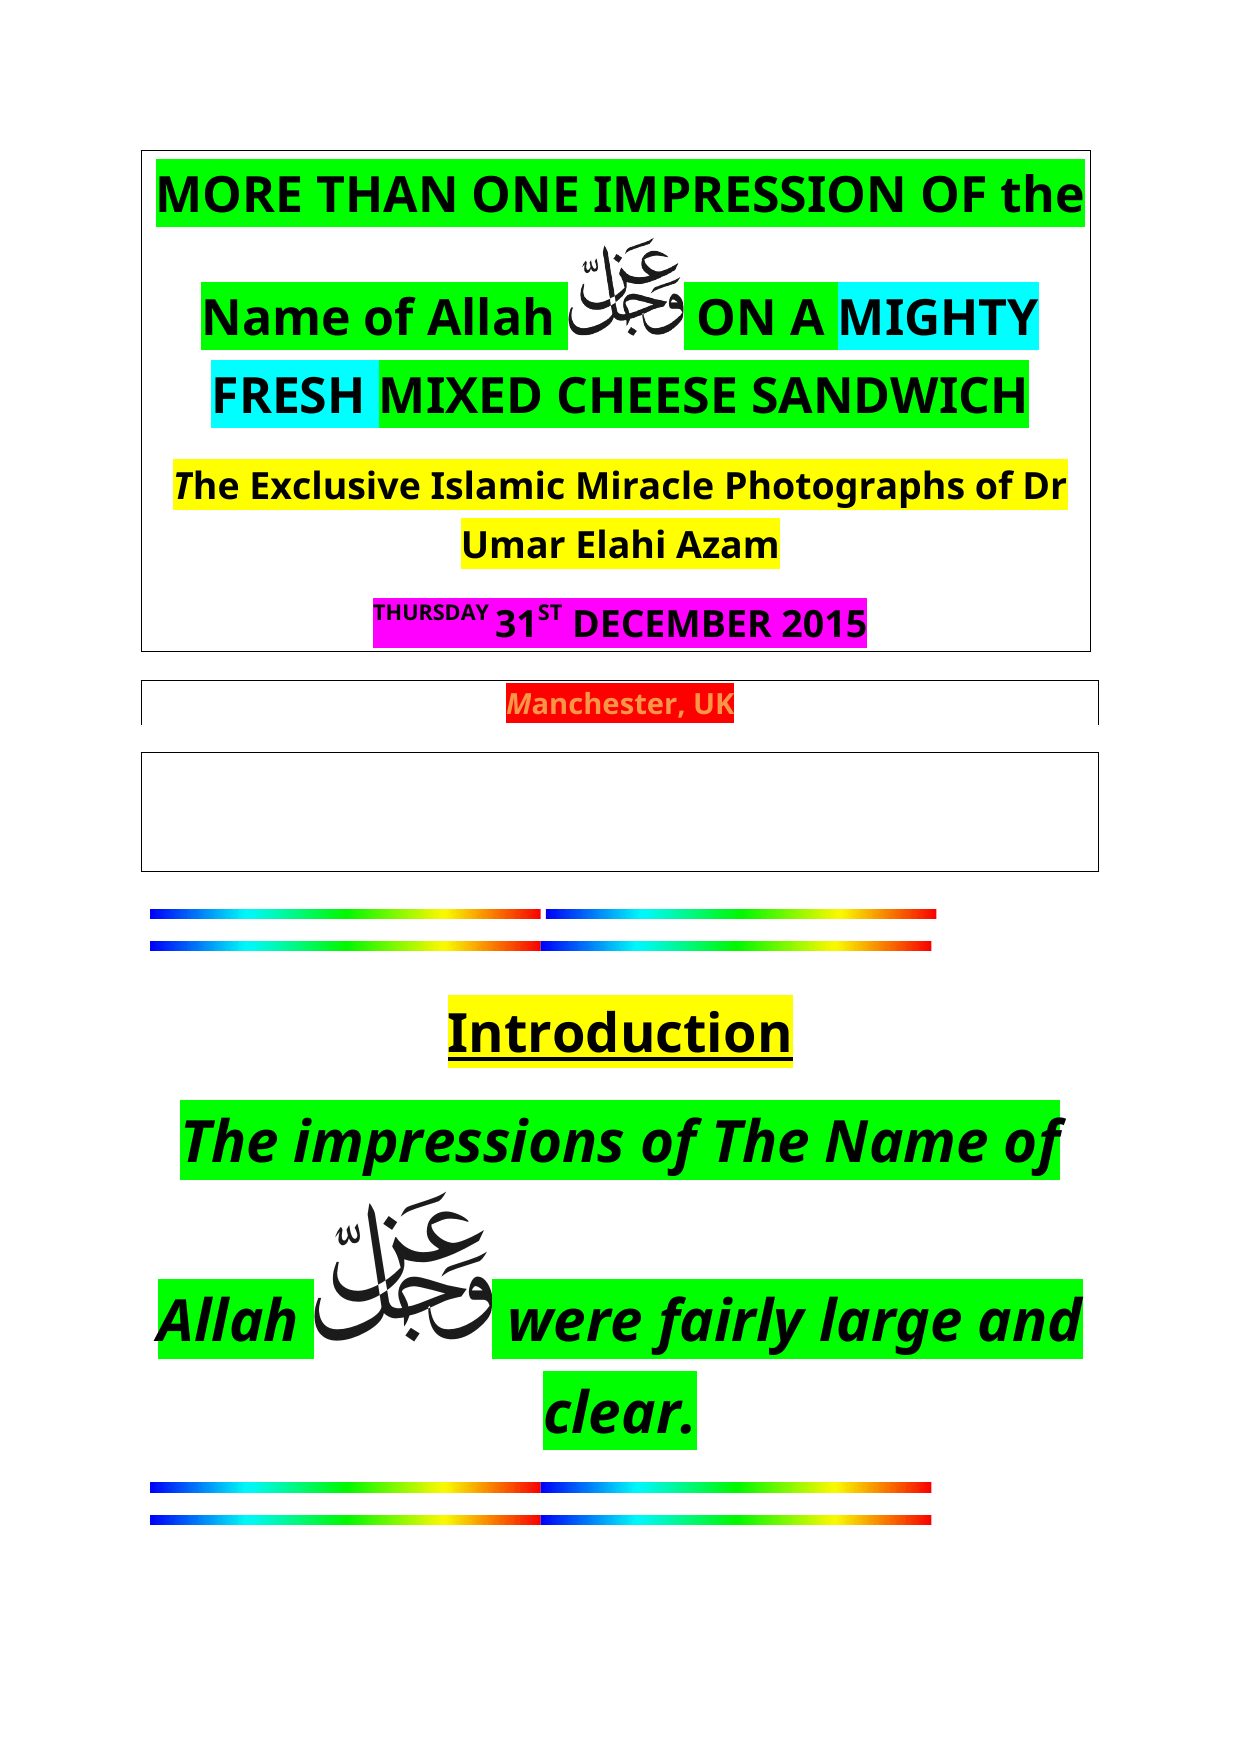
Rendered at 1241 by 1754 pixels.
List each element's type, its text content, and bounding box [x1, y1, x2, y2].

text Introduction [150, 994, 1090, 1068]
picture [623, 909, 937, 919]
text Manchester, UK [142, 681, 1098, 725]
picture [228, 909, 541, 919]
picture [618, 941, 932, 951]
text MORE THAN ONE IMPRESSION OF the Name of Allah ON A MIGHTY FRESH MIXED CHEESE SANDWICH [142, 151, 1090, 428]
picture [228, 1482, 603, 1493]
text Thursday 31st December 2015 [142, 588, 1090, 651]
picture [150, 1482, 213, 1493]
picture [314, 1191, 493, 1342]
picture [150, 941, 213, 951]
picture [150, 1515, 213, 1525]
text The Exclusive Islamic Miracle Photographs of Dr Umar Elahi Azam [142, 450, 1090, 569]
text The impressions of The Name of Allah were fairly large and clear. [150, 1100, 1090, 1450]
picture [228, 941, 603, 951]
picture [618, 1482, 932, 1493]
picture [545, 909, 608, 919]
picture [150, 909, 213, 919]
picture [618, 1515, 932, 1525]
picture [568, 237, 684, 336]
picture [228, 1515, 603, 1525]
